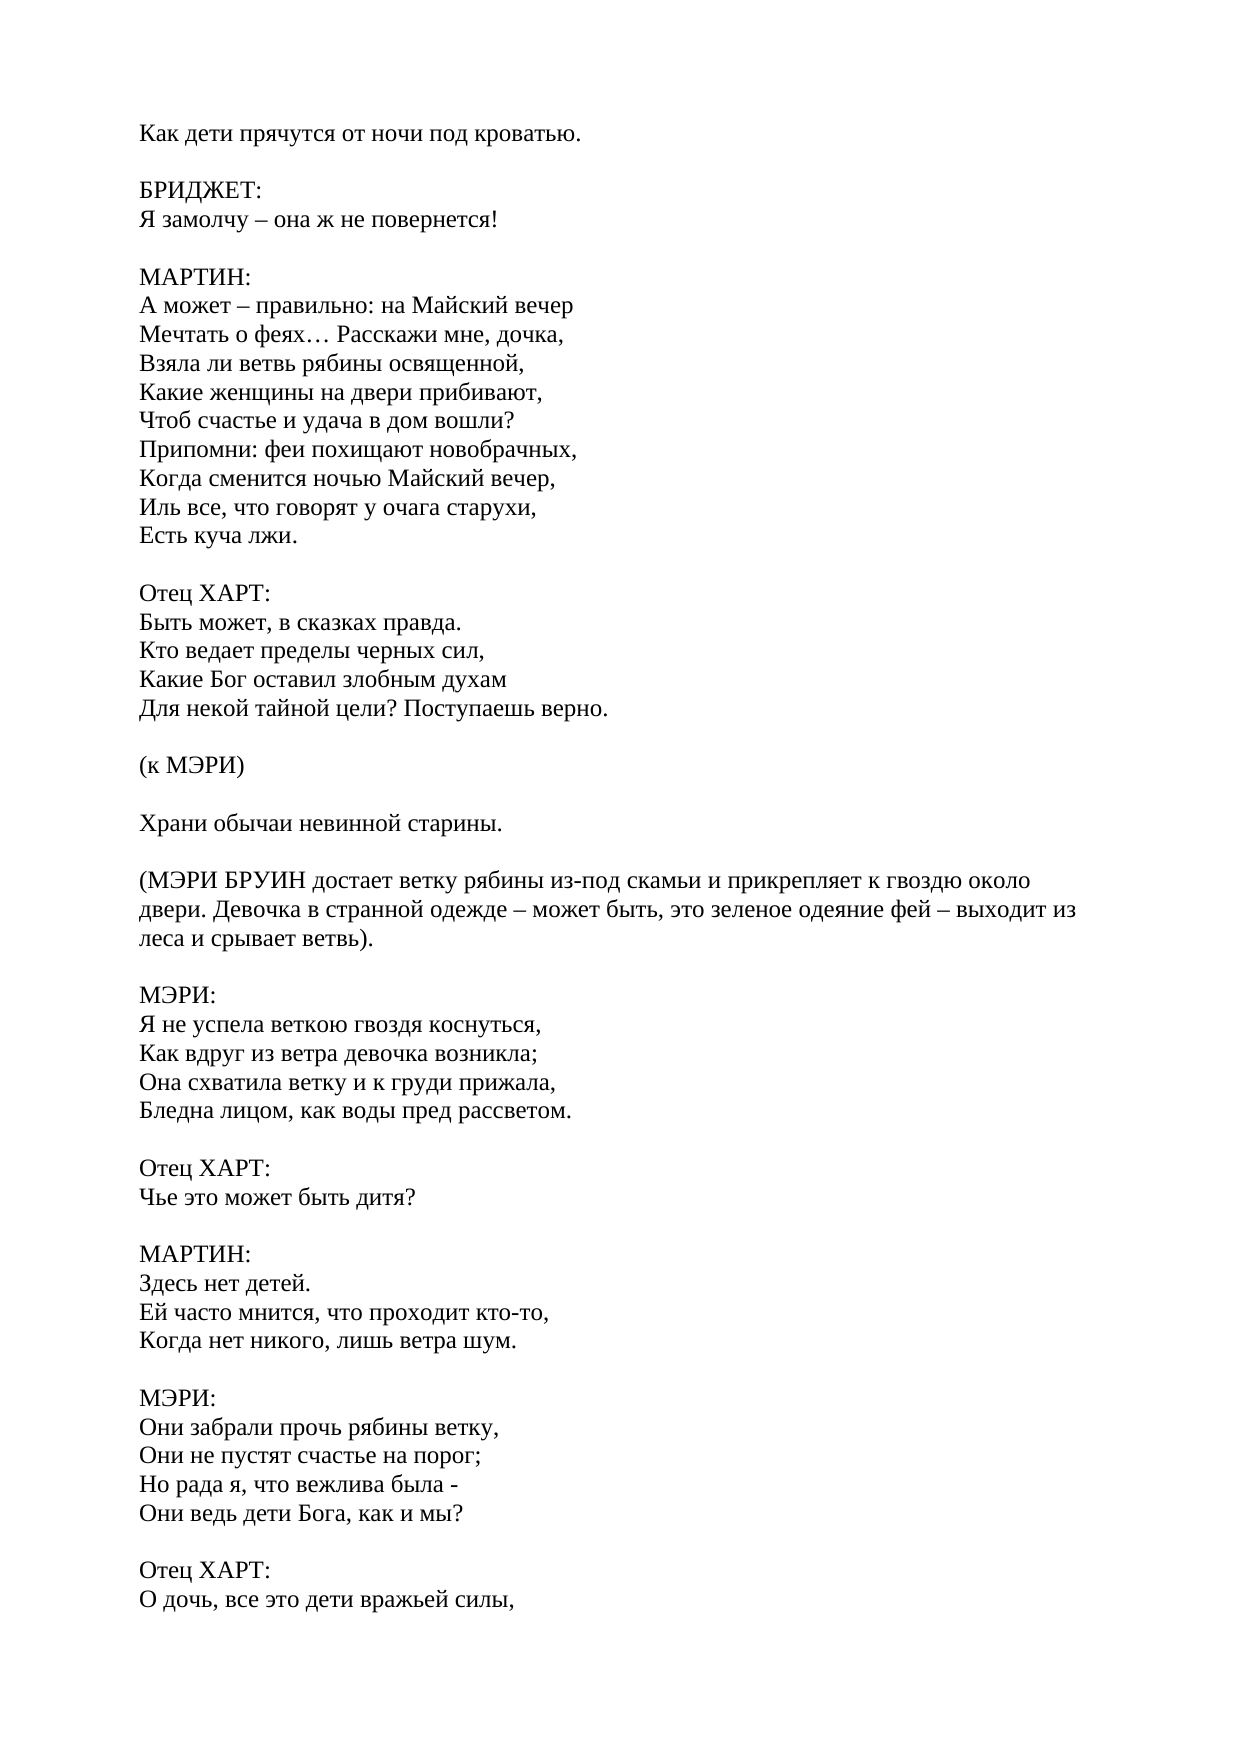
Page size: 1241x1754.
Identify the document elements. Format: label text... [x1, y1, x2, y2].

text Кто ведает пределы черных сил, [139, 636, 1101, 664]
text Иль все, что говорят у очага старухи, [139, 492, 1101, 521]
text МЭРИ: [139, 1383, 1101, 1412]
text Отец ХАРТ: [139, 578, 1101, 607]
text Для некой тайной цели? Поступаешь верно. [139, 693, 1101, 722]
text (МЭРИ БРУИН достает ветку рябины из-под скамьи и прикрепляет к гвоздю около двери. Девочка в странной одежде – может быть, это зеленое одеяние фей – выходит из леса и срывает ветвь). [139, 866, 1101, 952]
text (к МЭРИ) [139, 751, 1101, 779]
text Они ведь дети Бога, как и мы? [139, 1498, 1101, 1527]
text БРИДЖЕТ: [139, 176, 1101, 204]
text Ей часто мнится, что проходит кто-то, [139, 1297, 1101, 1326]
text Когда сменится ночью Майский вечер, [139, 463, 1101, 492]
text Быть может, в сказках правда. [139, 607, 1101, 636]
text Есть куча лжи. [139, 521, 1101, 549]
text МЭРИ: [139, 981, 1101, 1009]
text Отец ХАРТ: [139, 1556, 1101, 1584]
text Я замолчу – она ж не повернется! [139, 204, 1101, 233]
text Взяла ли ветвь рябины освященной, [139, 348, 1101, 377]
text Храни обычаи невинной старины. [139, 808, 1101, 837]
text Бледна лицом, как воды пред рассветом. [139, 1096, 1101, 1124]
text Припомни: феи похищают новобрачных, [139, 434, 1101, 463]
text Какие женщины на двери прибивают, [139, 377, 1101, 406]
text Как дети прячутся от ночи под кроватью. [139, 118, 1101, 147]
text Какие Бог оставил злобным духам [139, 664, 1101, 693]
text Они не пустят счастье на порог; [139, 1441, 1101, 1469]
text МАРТИН: [139, 1239, 1101, 1268]
text Но рада я, что вежлива была - [139, 1469, 1101, 1498]
text Здесь нет детей. [139, 1268, 1101, 1297]
text МАРТИН: [139, 262, 1101, 291]
text Она схватила ветку и к груди прижала, [139, 1067, 1101, 1096]
text Отец ХАРТ: [139, 1153, 1101, 1182]
text А может – правильно: на Майский вечер [139, 291, 1101, 319]
text Чье это может быть дитя? [139, 1182, 1101, 1211]
text О дочь, все это дети вражьей силы, [139, 1584, 1101, 1613]
text Я не успела веткою гвоздя коснуться, [139, 1009, 1101, 1038]
text Как вдруг из ветра девочка возникла; [139, 1038, 1101, 1067]
text Чтоб счастье и удача в дом вошли? [139, 406, 1101, 434]
text Они забрали прочь рябины ветку, [139, 1412, 1101, 1441]
text Мечтать о феях… Расскажи мне, дочка, [139, 319, 1101, 348]
text Когда нет никого, лишь ветра шум. [139, 1326, 1101, 1354]
